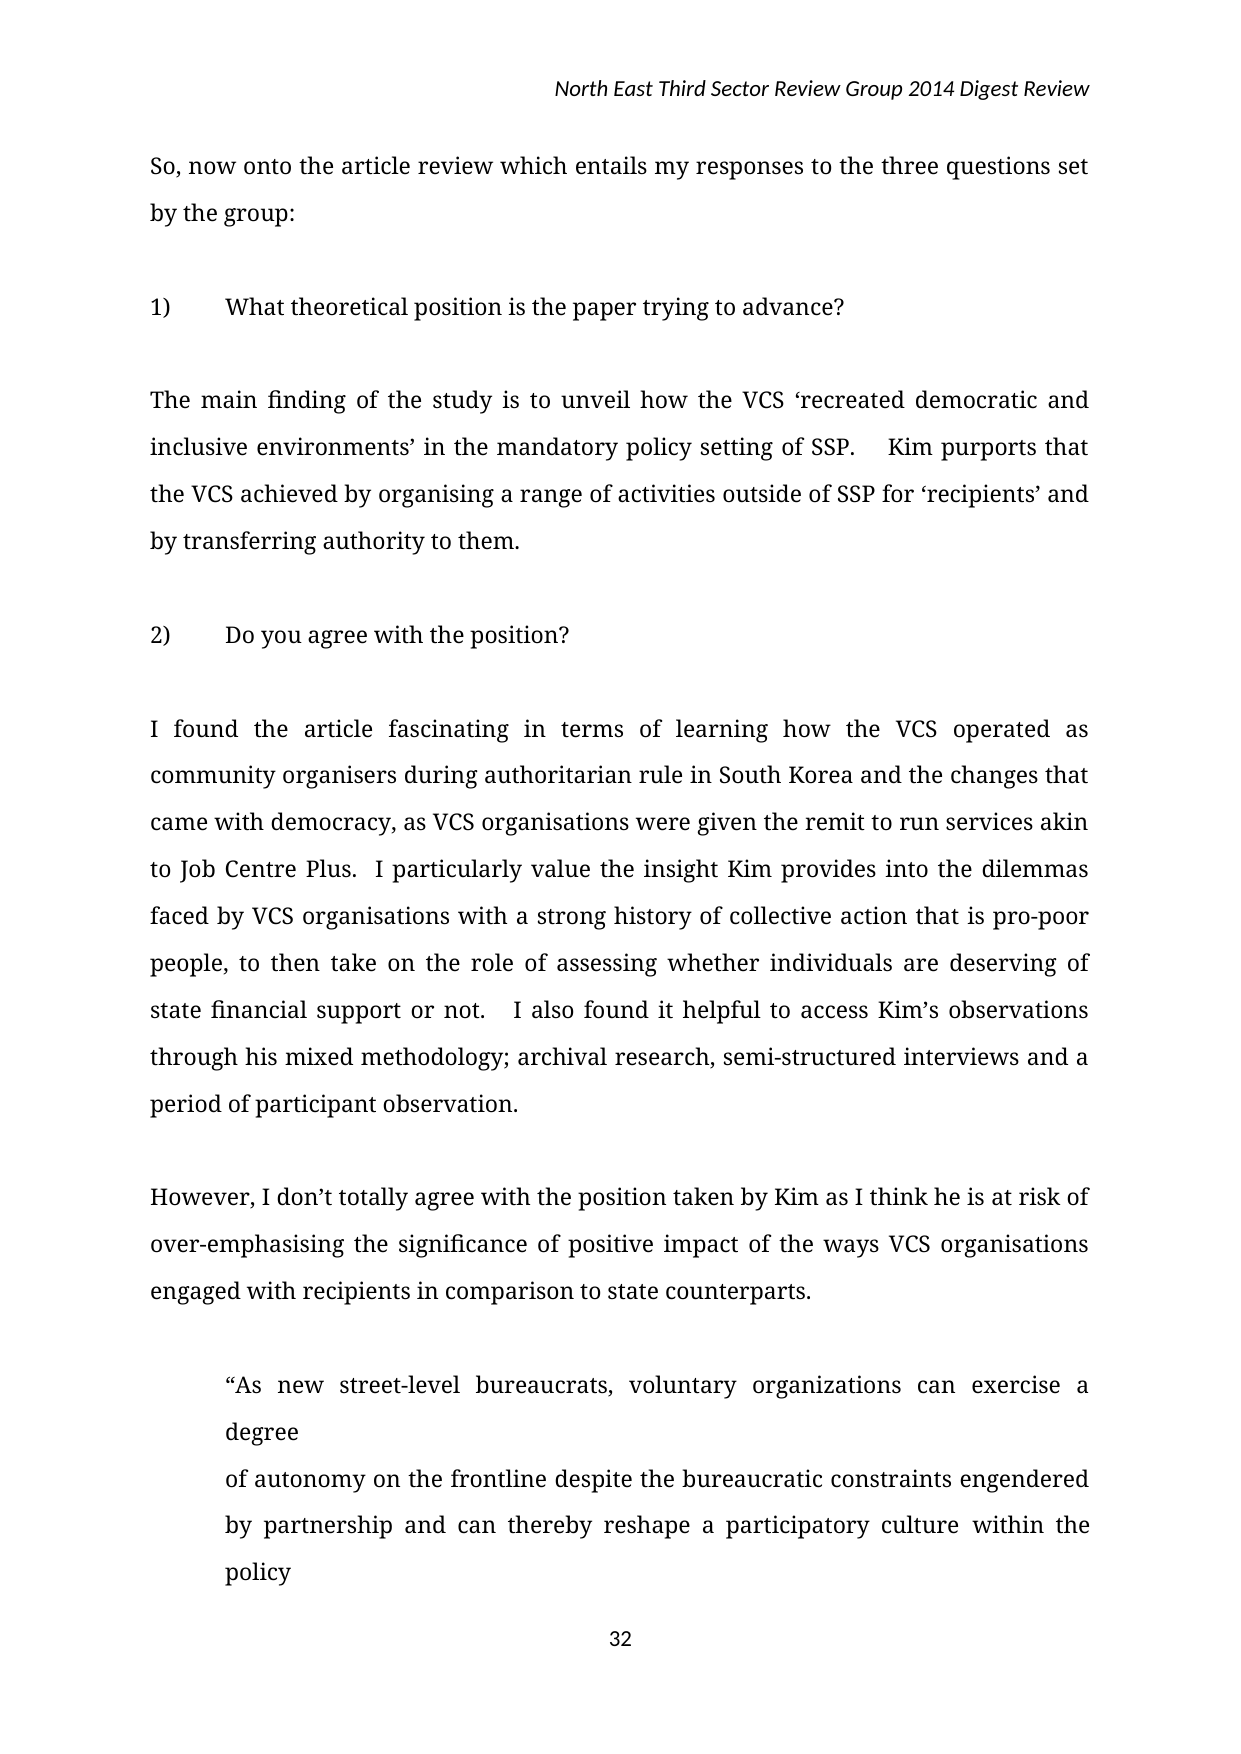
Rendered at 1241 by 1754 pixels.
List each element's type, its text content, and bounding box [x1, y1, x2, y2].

text “As new street-level bureaucrats, voluntary organizations can exercise a degree [225, 1369, 1090, 1447]
text of autonomy on the frontline despite the bureaucratic constraints engendered by partnership and can thereby reshape a participatory culture within the policy [225, 1462, 1090, 1587]
text However, I don’t totally agree with the position taken by Kim as I think he is at risk of over-emphasising the significance of positive impact of the ways VCS organisations engaged with recipients in comparison to state counterparts. [150, 1181, 1090, 1306]
list What theoretical position is the paper trying to advance? [150, 291, 1090, 322]
text So, now onto the article review which entails my responses to the three questions set by the group: [150, 150, 1090, 228]
text The main finding of the study is to unveil how the VCS ‘recreated democratic and inclusive environments’ in the mandatory policy setting of SSP. Kim purports that the VCS achieved by organising a range of activities outside of SSP for ‘recipients’ and by transferring authority to them. [150, 384, 1090, 556]
text I found the article fascinating in terms of learning how the VCS operated as community organisers during authoritarian rule in South Korea and the changes that came with democracy, as VCS organisations were given the remit to run services akin to Job Centre Plus. I particularly value the insight Kim provides into the dilemmas faced by VCS organisations with a strong history of collective action that is pro-poor people, to then take on the role of assessing whether individuals are deserving of state financial support or not. I also found it helpful to access Kim’s observations through his mixed methodology; archival research, semi-structured interviews and a period of participant observation. [150, 712, 1090, 1119]
list Do you agree with the position? [150, 619, 1090, 650]
